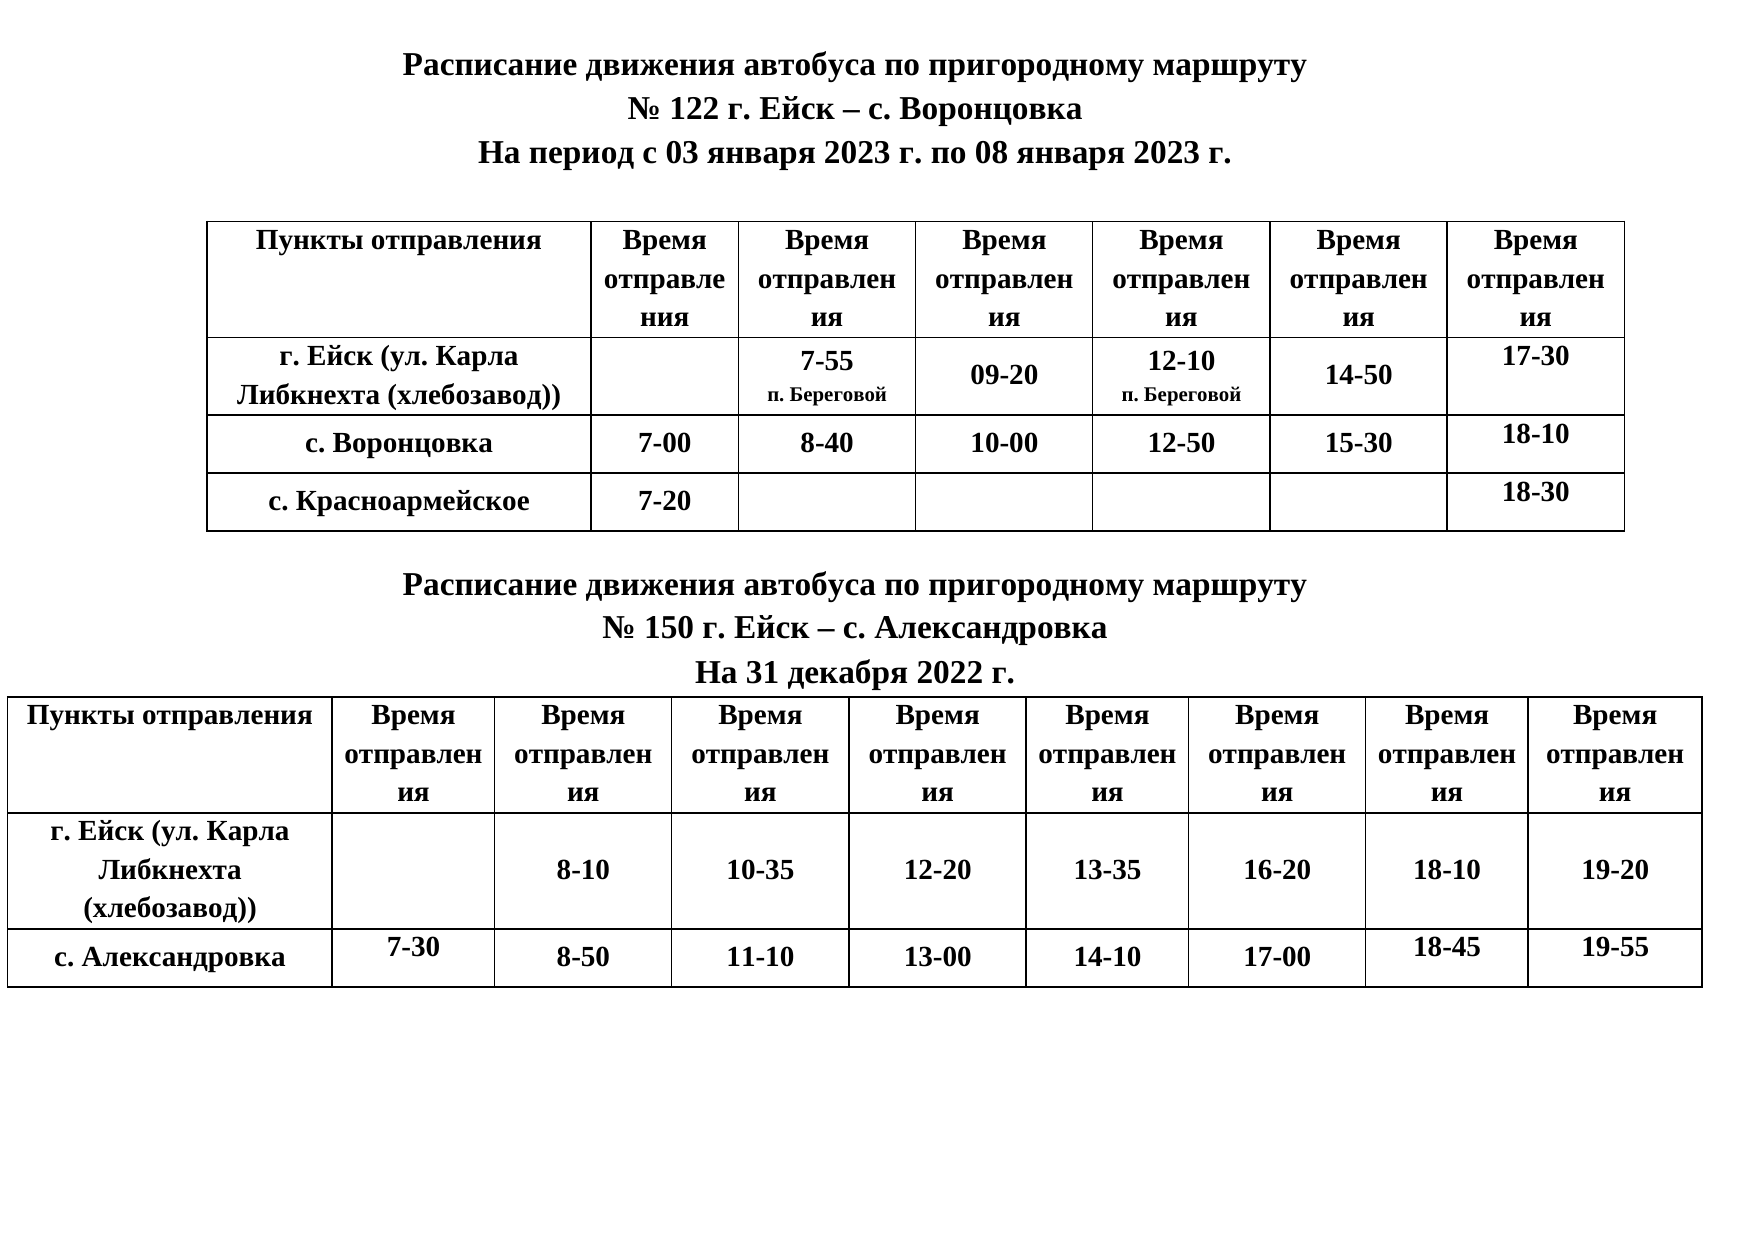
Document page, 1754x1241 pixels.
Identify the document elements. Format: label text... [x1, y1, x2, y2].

table_header Время отправления [1027, 698, 1188, 812]
table_cell г. Ейск (ул. Карла Либкнехта (хлебозавод)) [208, 338, 590, 414]
table_header Время отправления [592, 222, 738, 337]
table_cell 8-40 [739, 416, 915, 472]
table_header Время отправления [1093, 222, 1269, 337]
table_cell 16-20 [1189, 814, 1365, 928]
table_header Время отправления [1448, 222, 1624, 337]
text № 150 г. Ейск – с. Александровка [74, 608, 1636, 646]
table_cell 18-45 [1366, 930, 1527, 986]
table_cell 12-10 п. Береговой [1093, 338, 1269, 414]
table_cell [1271, 474, 1446, 530]
text Расписание движения автобуса по пригородному маршруту [74, 564, 1636, 602]
table_cell 17-30 [1448, 338, 1624, 414]
table_header Время отправления [916, 222, 1092, 337]
table_cell 7-00 [592, 416, 738, 472]
table_cell 7-30 [333, 930, 494, 986]
table_cell 8-10 [495, 814, 671, 928]
table_header Время отправления [333, 698, 494, 812]
table_cell 18-10 [1448, 416, 1624, 472]
table_cell с. Красноармейское [208, 474, 590, 530]
table_cell 14-10 [1027, 930, 1188, 986]
table_cell 19-55 [1529, 930, 1701, 986]
table_header Время отправления [495, 698, 671, 812]
table_cell 17-00 [1189, 930, 1365, 986]
table_cell г. Ейск (ул. Карла Либкнехта (хлебозавод)) [8, 814, 331, 928]
table_header Время отправления [1366, 698, 1527, 812]
text На 31 декабря 2022 г. [74, 652, 1636, 690]
table_cell с. Воронцовка [208, 416, 590, 472]
table_cell 18-30 [1448, 474, 1624, 530]
table_cell 13-35 [1027, 814, 1188, 928]
table_cell [592, 338, 738, 414]
table_cell [333, 814, 494, 928]
table_cell 12-20 [850, 814, 1025, 928]
table_cell 18-10 [1366, 814, 1527, 928]
table_cell 19-20 [1529, 814, 1701, 928]
table_cell [916, 474, 1092, 530]
table_cell 10-35 [672, 814, 848, 928]
table_cell 13-00 [850, 930, 1025, 986]
text На период с 03 января 2023 г. по 08 января 2023 г. [74, 132, 1636, 171]
table_header Пункты отправления [8, 698, 331, 812]
text № 122 г. Ейск – с. Воронцовка [74, 88, 1636, 127]
table_header Время отправления [1189, 698, 1365, 812]
table_header Время отправления [672, 698, 848, 812]
table_cell с. Александровка [8, 930, 331, 986]
table_header Пункты отправления [208, 222, 590, 337]
table_cell 15-30 [1271, 416, 1446, 472]
table_cell 7-20 [592, 474, 738, 530]
table_cell 11-10 [672, 930, 848, 986]
text Расписание движения автобуса по пригородному маршруту [74, 44, 1636, 83]
table_cell 12-50 [1093, 416, 1269, 472]
table_cell 7-55 п. Береговой [739, 338, 915, 414]
table_header Время отправления [1529, 698, 1701, 812]
table_cell 8-50 [495, 930, 671, 986]
table_header Время отправления [850, 698, 1025, 812]
table_header Время отправления [739, 222, 915, 337]
table_cell 10-00 [916, 416, 1092, 472]
table_cell [739, 474, 915, 530]
table_cell 14-50 [1271, 338, 1446, 414]
table_cell 09-20 [916, 338, 1092, 414]
table_header Время отправления [1271, 222, 1446, 337]
table_cell [1093, 474, 1269, 530]
